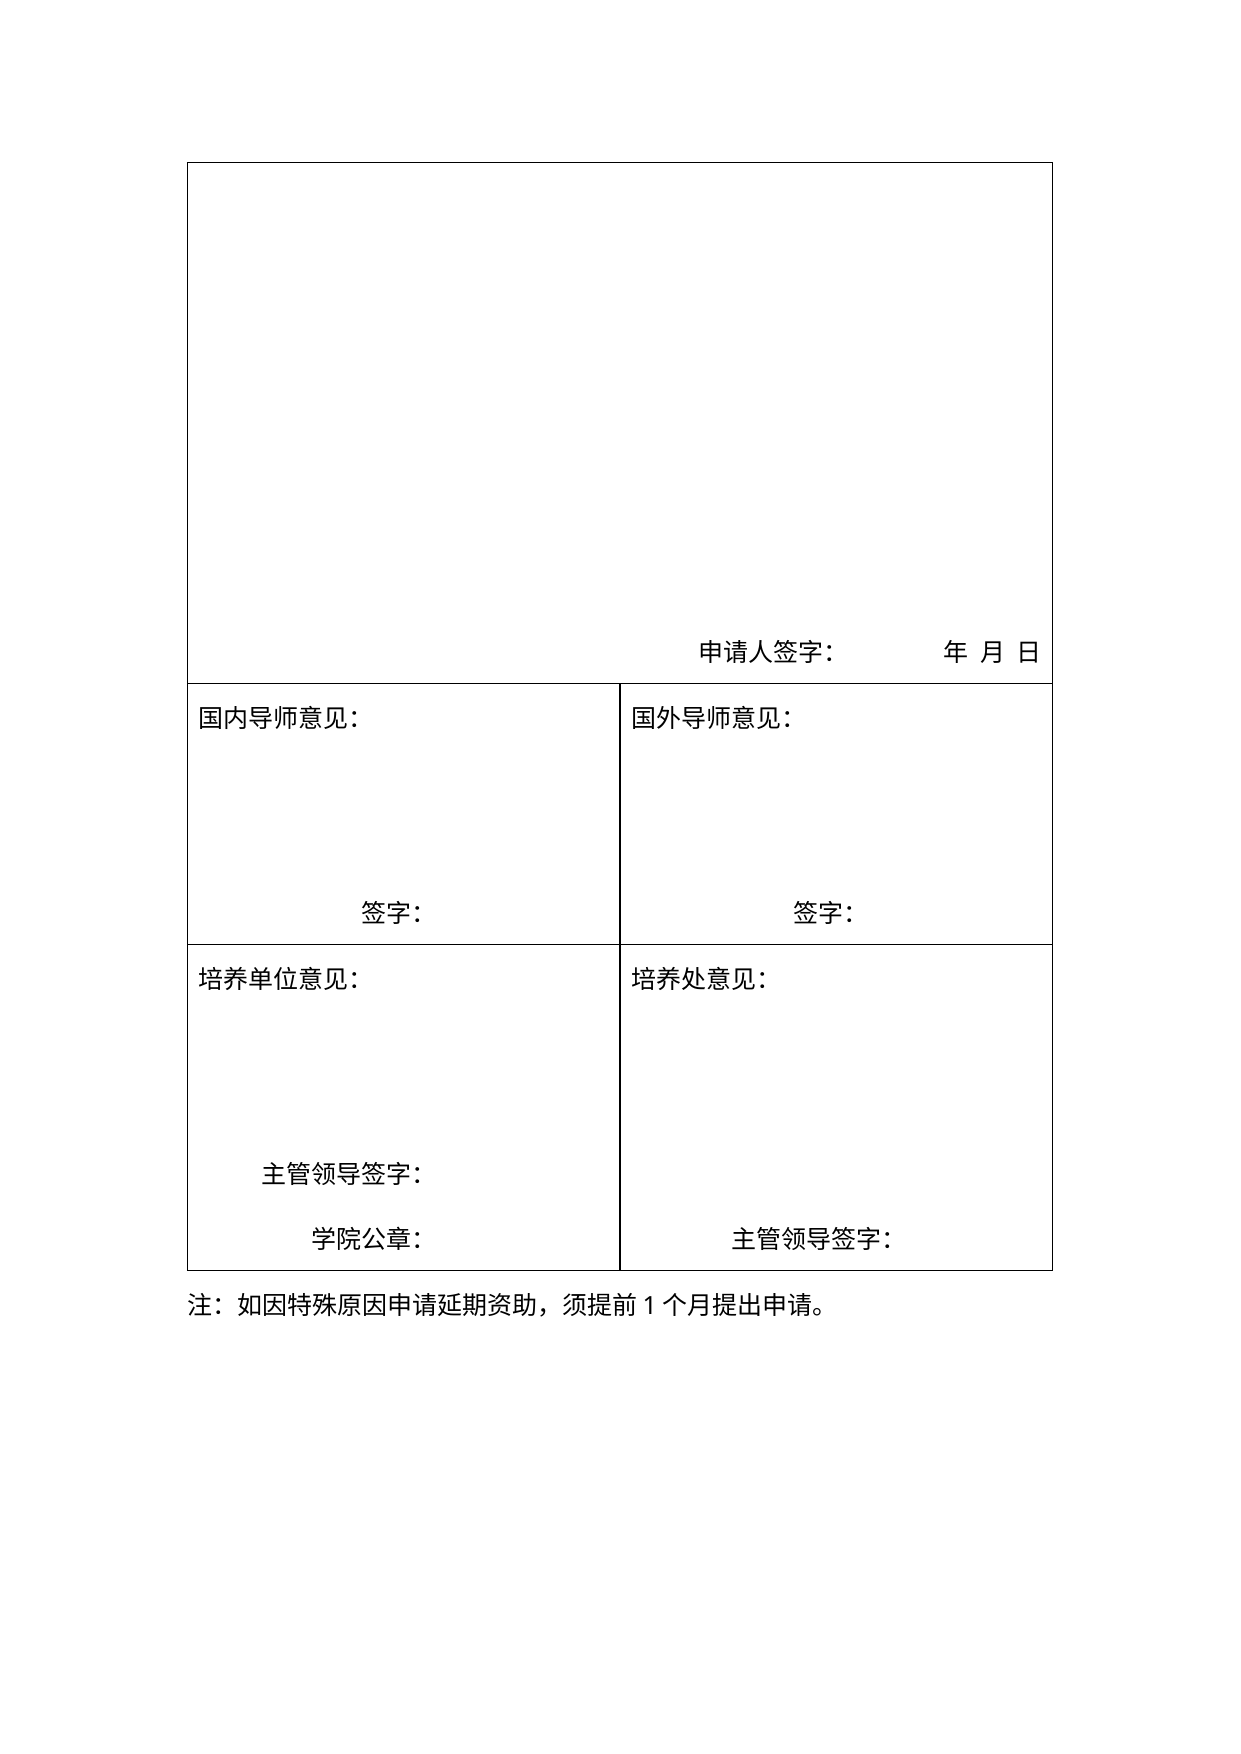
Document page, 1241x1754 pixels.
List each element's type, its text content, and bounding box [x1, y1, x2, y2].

text 注：如因特殊原因申请延期资助，须提前1个月提出申请。 [187, 1271, 1053, 1336]
table_cell 国内导师意见： 签字： [188, 684, 619, 944]
table_cell 培养处意见： 主管领导签字： [621, 945, 1052, 1270]
table_cell 培养单位意见： 主管领导签字： 学院公章： [188, 945, 619, 1270]
table_cell 国外导师意见： 签字： [621, 684, 1052, 944]
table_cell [188, 163, 1052, 683]
